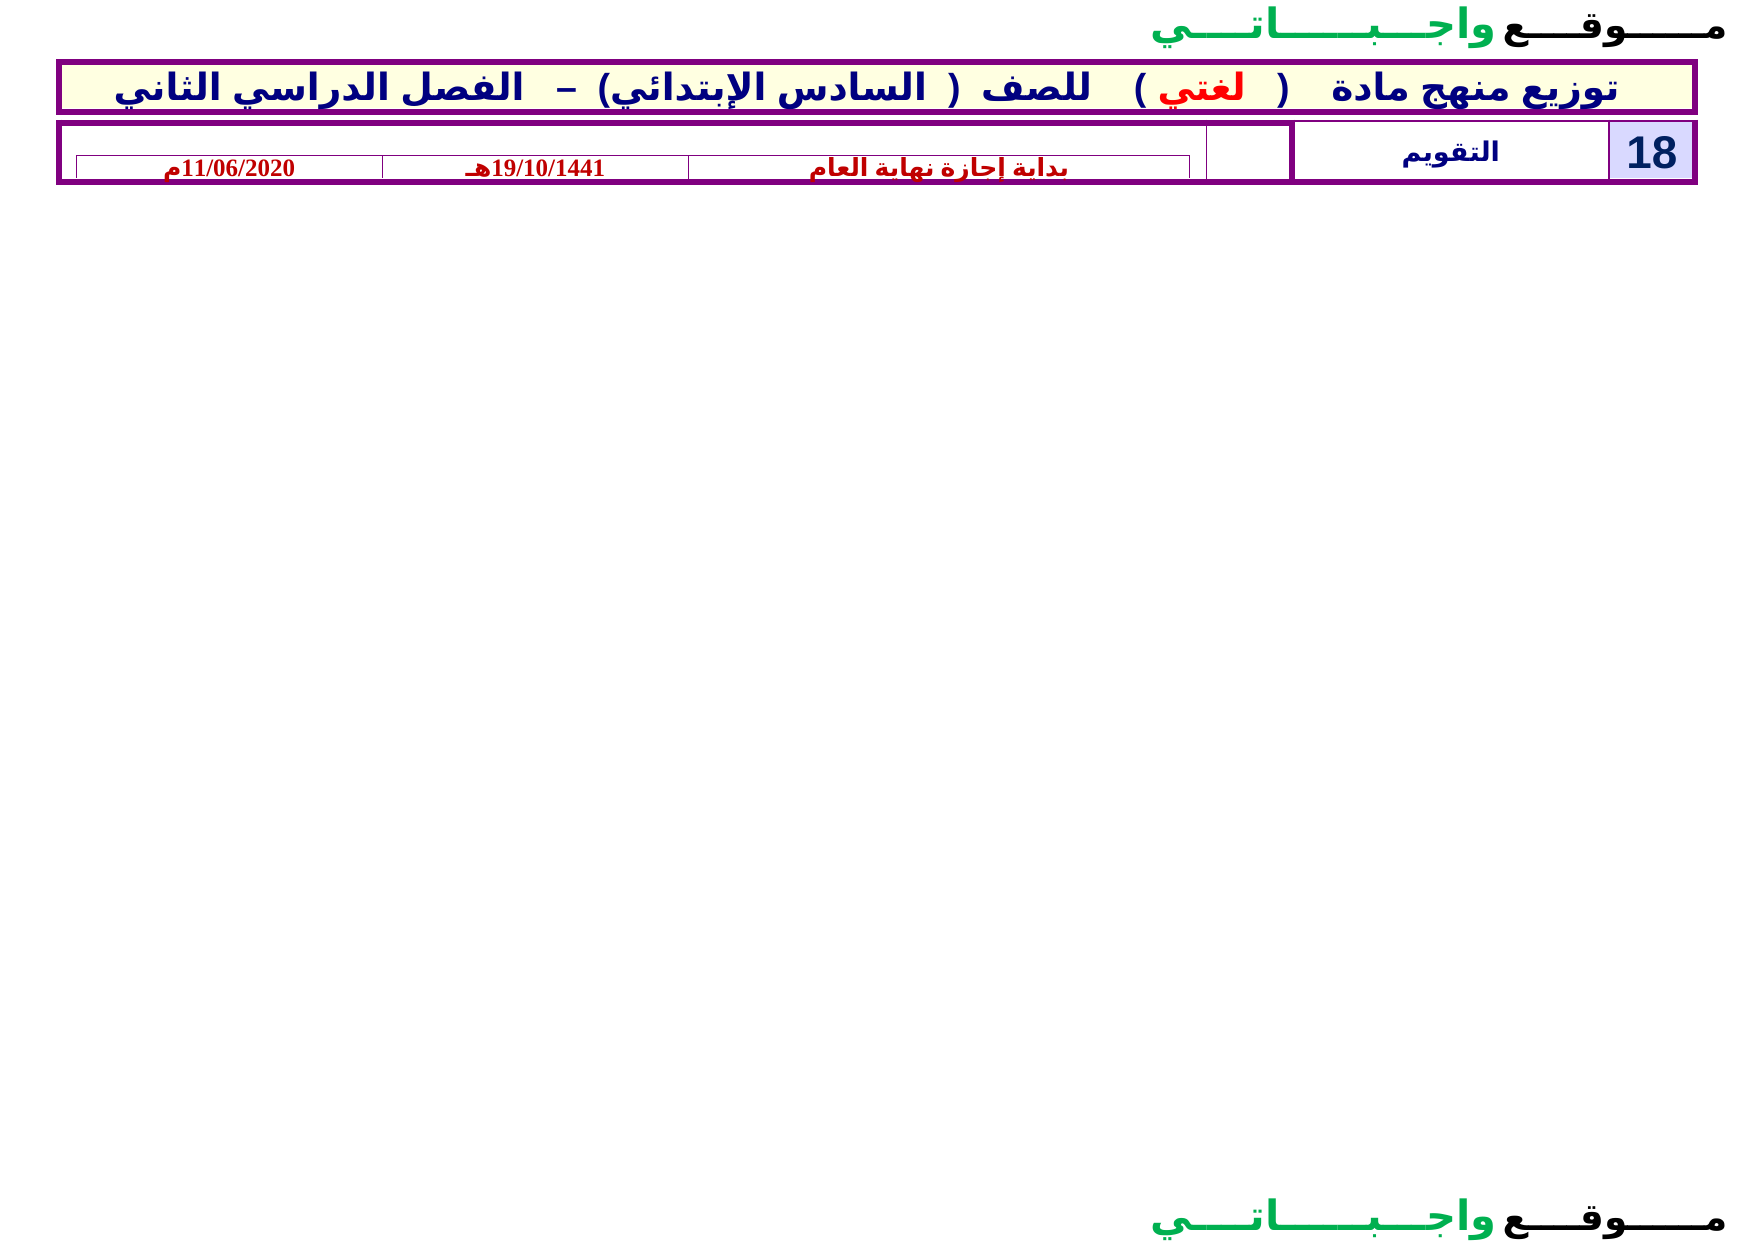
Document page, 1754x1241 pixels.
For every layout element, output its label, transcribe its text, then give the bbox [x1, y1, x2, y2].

table_cell 17 18 [1610, 122, 1692, 178]
table_cell [59, 115, 1695, 119]
table_header توزيع منهج مادة ( لغتي ) للصف ( السادس الإبتدائي) – الفصل الدراسي الثاني [62, 65, 1692, 108]
table_cell استكمال البرامج العلاجية للطالبات غير المتقنات لمعايير التقويم [1295, 122, 1608, 178]
